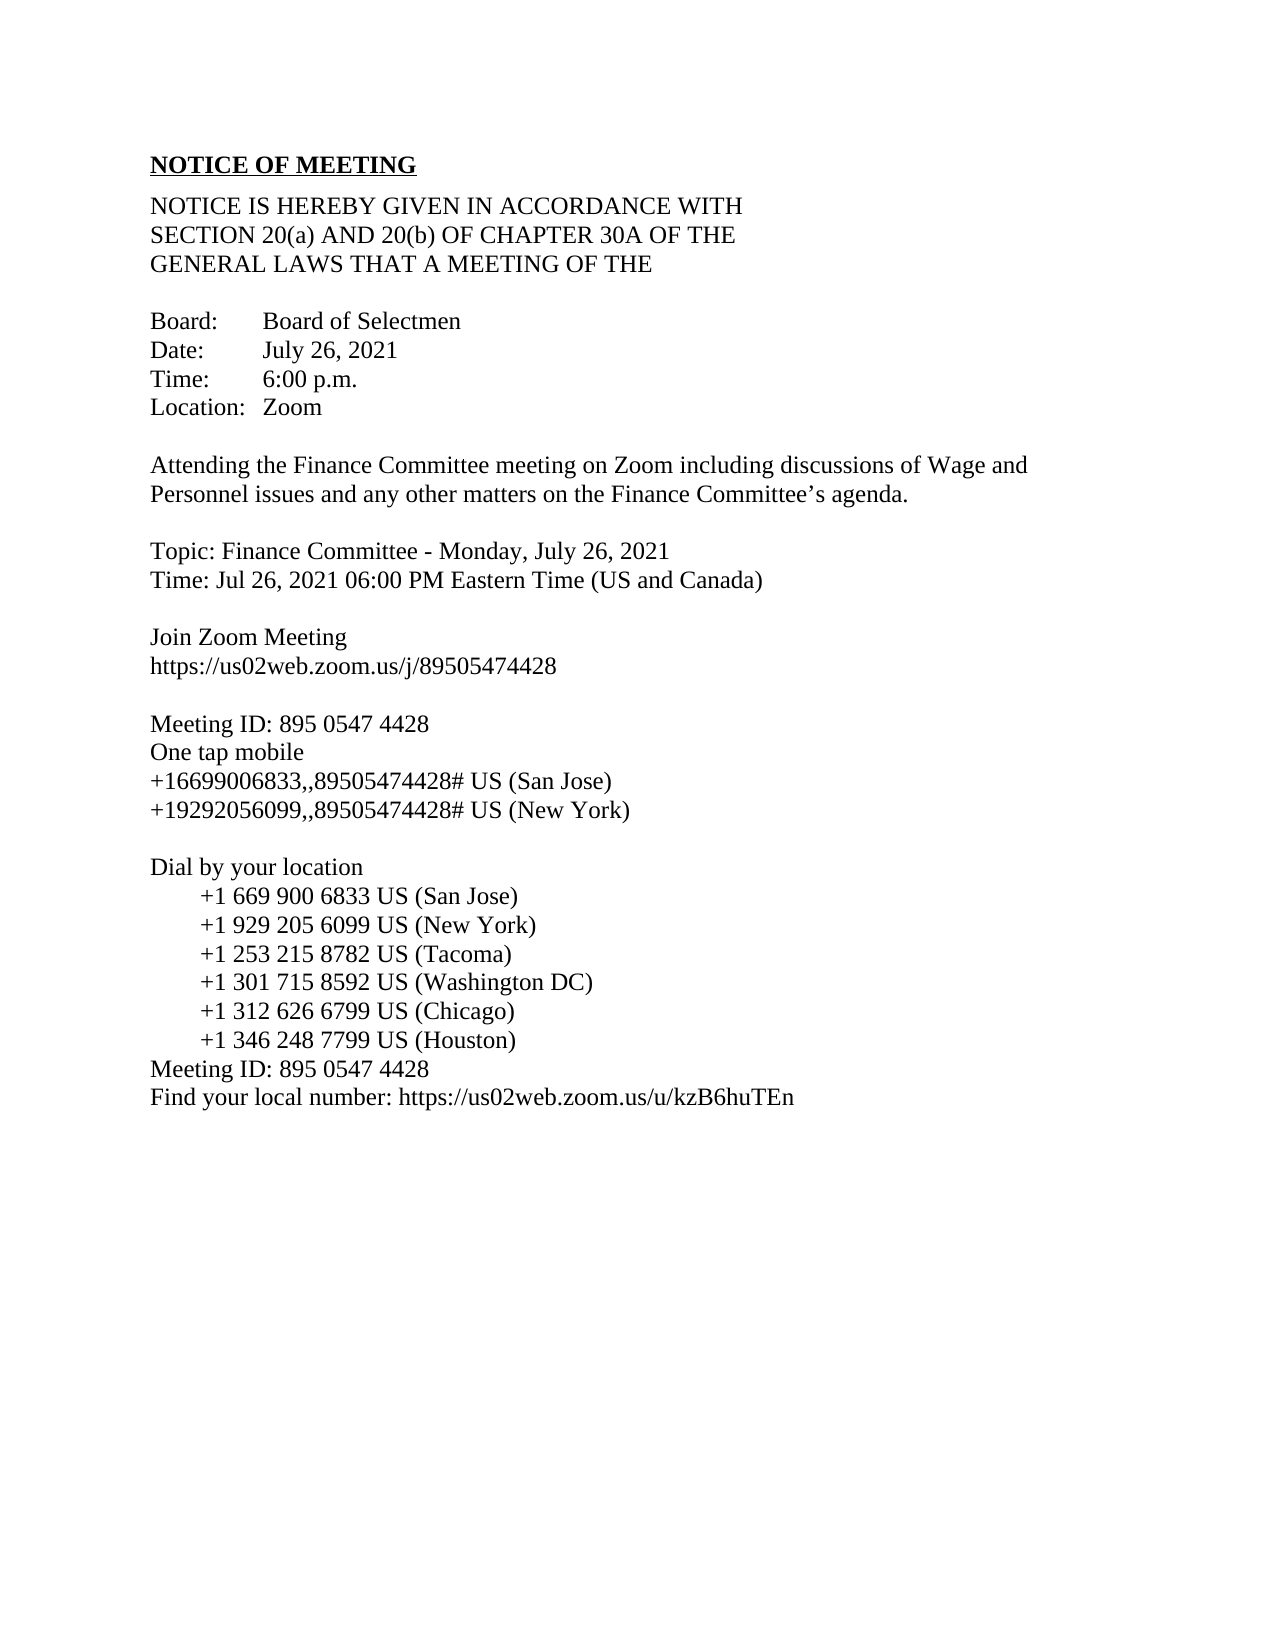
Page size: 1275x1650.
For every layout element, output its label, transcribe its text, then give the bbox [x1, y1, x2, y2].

text NOTICE OF MEETING [150, 150, 1097, 179]
text Meeting ID: 895 0547 4428 [150, 1054, 1125, 1082]
text Join Zoom Meeting [150, 622, 1125, 651]
text Attending the Finance Committee meeting on Zoom including discussions of Wage and Personnel issues and any other matters on the Finance Committee’s agenda. [150, 450, 1125, 507]
text Dial by your location [150, 852, 1125, 881]
text https://us02web.zoom.us/j/89505474428 [150, 651, 1125, 680]
text One tap mobile [150, 737, 1125, 766]
text +1 929 205 6099 US (New York) [150, 910, 1125, 939]
text +1 669 900 6833 US (San Jose) [150, 881, 1125, 910]
text Topic: Finance Committee - Monday, July 26, 2021 [150, 536, 1125, 565]
text Time: 6:00 p.m. [150, 364, 1125, 392]
text Date: July 26, 2021 [150, 335, 1125, 364]
text NOTICE IS HEREBY GIVEN IN ACCORDANCE WITH [150, 191, 1027, 220]
text +19292056099,,89505474428# US (New York) [150, 795, 1125, 824]
text +1 346 248 7799 US (Houston) [150, 1025, 1125, 1054]
text Time: Jul 26, 2021 06:00 PM Eastern Time (US and Canada) [150, 565, 1125, 594]
text GENERAL LAWS THAT A MEETING OF THE [150, 249, 1027, 277]
text Board: Board of Selectmen [150, 306, 1125, 335]
text +1 301 715 8592 US (Washington DC) [150, 967, 1125, 996]
text +1 253 215 8782 US (Tacoma) [150, 939, 1125, 967]
text SECTION 20(a) AND 20(b) OF CHAPTER 30A OF THE [150, 220, 1027, 249]
text +1 312 626 6799 US (Chicago) [150, 996, 1125, 1025]
text +16699006833,,89505474428# US (San Jose) [150, 766, 1125, 795]
text Meeting ID: 895 0547 4428 [150, 709, 1125, 737]
text Location: Zoom [150, 392, 1125, 421]
text Find your local number: https://us02web.zoom.us/u/kzB6huTEn [150, 1082, 1125, 1111]
